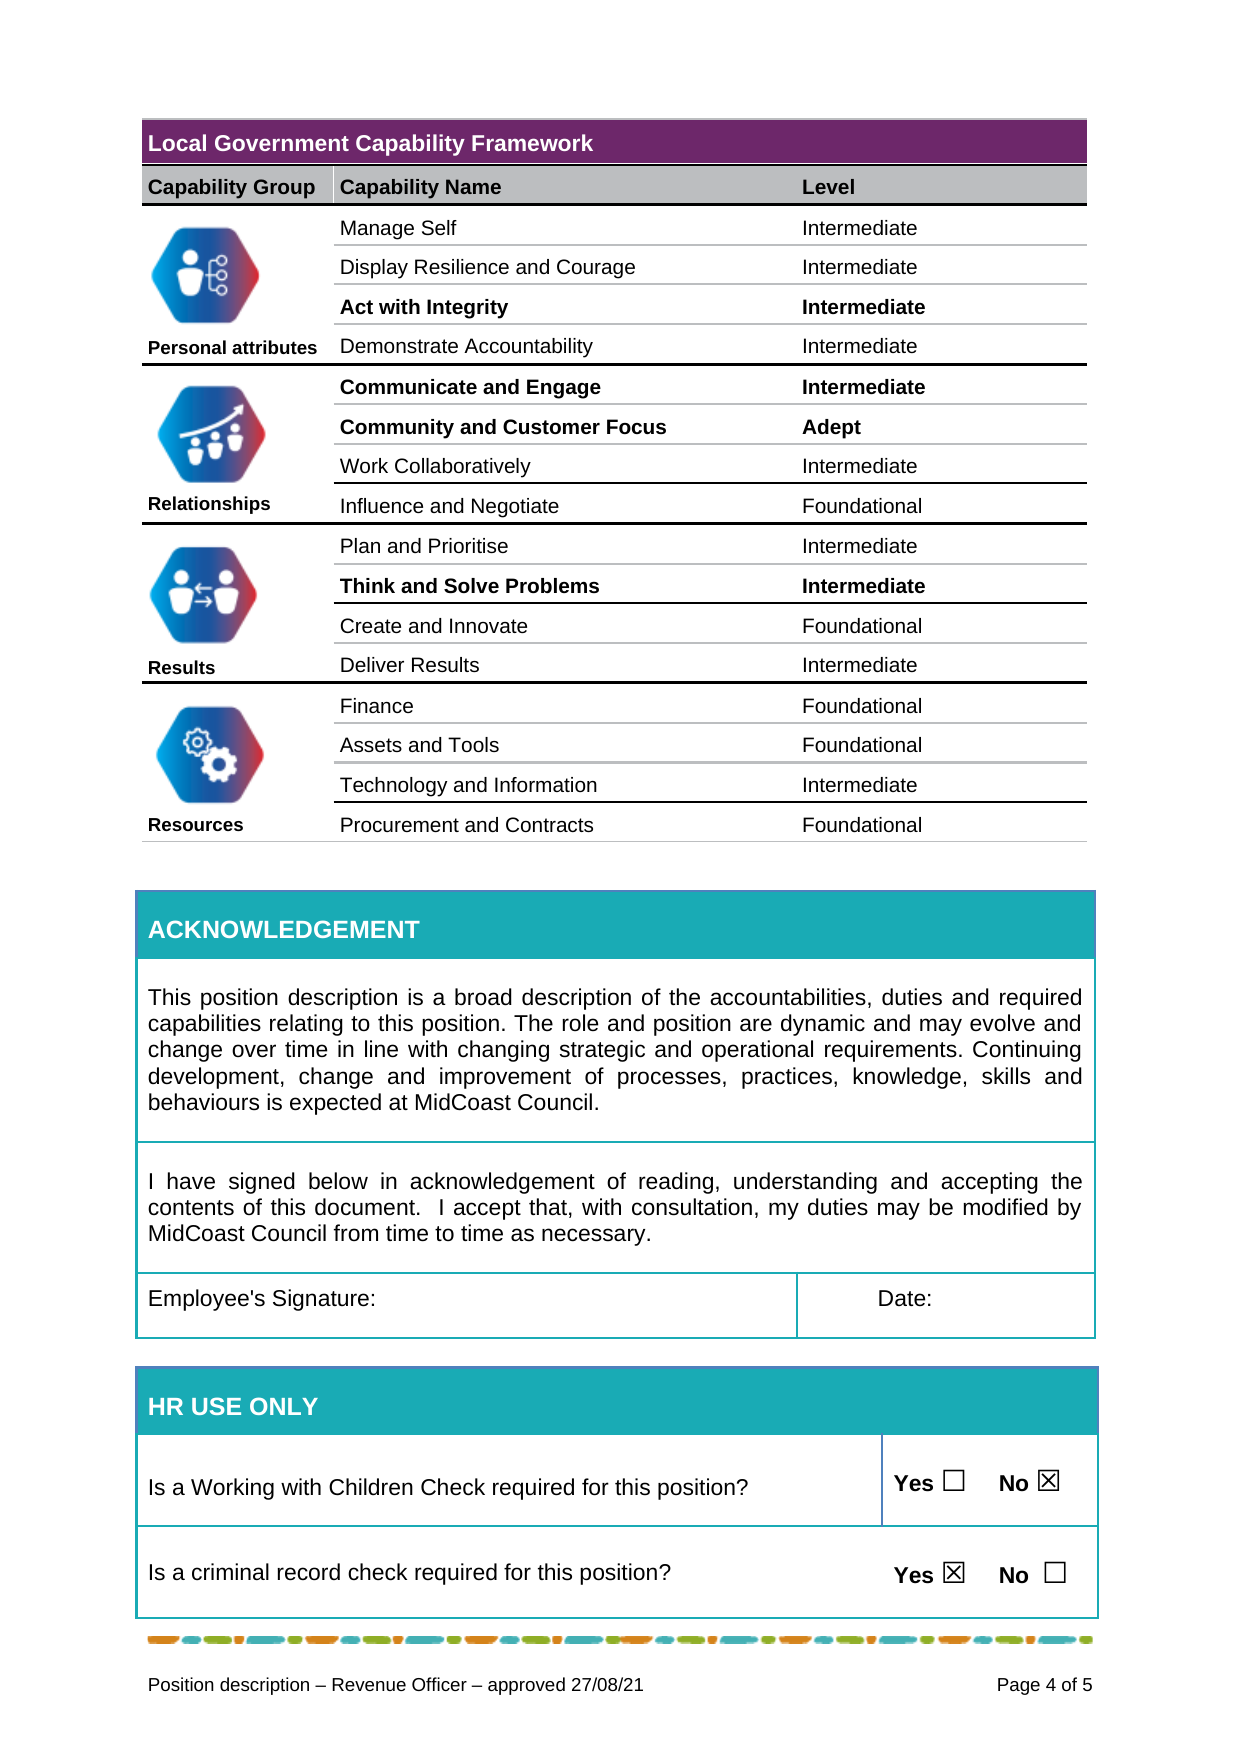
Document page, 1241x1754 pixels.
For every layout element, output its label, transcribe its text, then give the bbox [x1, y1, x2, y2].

table_cell Procurement and Contracts [334, 803, 796, 841]
table_cell Employee's Signature: [138, 1274, 796, 1337]
table_cell Think and Solve Problems [334, 565, 796, 602]
table_cell Foundational [796, 803, 1087, 841]
table_cell Community and Customer Focus [334, 405, 796, 443]
table_cell Intermediate [796, 285, 1087, 323]
table_cell Adept [796, 405, 1087, 443]
table_cell Intermediate [796, 325, 1087, 362]
table_cell Manage Self [334, 206, 796, 244]
table_cell Yes No [882, 1527, 1097, 1617]
table_cell Foundational [796, 724, 1087, 761]
table_cell Act with Integrity [334, 285, 796, 323]
table_cell Intermediate [796, 525, 1087, 562]
table_cell Is a Working with Children Check required for this position? [138, 1435, 881, 1525]
table_cell Foundational [796, 684, 1087, 722]
picture [147, 1636, 1093, 1644]
table_cell Intermediate [796, 366, 1087, 403]
table_cell Communicate and Engage [334, 366, 796, 403]
table_cell Demonstrate Accountability [334, 325, 796, 362]
table_cell Foundational [796, 604, 1087, 642]
table_cell Deliver Results [334, 644, 796, 681]
table_cell Intermediate [796, 246, 1087, 283]
table_cell Yes No [883, 1435, 1097, 1525]
table_cell Technology and Information [334, 764, 796, 801]
table_cell Personal attributes [142, 206, 333, 362]
table_cell Results [142, 525, 333, 681]
table_header ACKNOWLEDGEMENT [138, 892, 1094, 957]
table_cell Intermediate [796, 644, 1087, 681]
table_cell Intermediate [796, 206, 1087, 244]
table_cell Capability Group [142, 166, 333, 203]
table_cell Intermediate [796, 764, 1087, 801]
picture [147, 690, 272, 814]
table_header HR USE ONLY [138, 1369, 882, 1433]
table_cell Display Resilience and Courage [334, 246, 796, 283]
table_header Local Government Capability Framework [142, 120, 1087, 163]
table_cell I have signed below in acknowledgement of reading, understanding and accepting the contents of this document. I accept that, with consultation, my duties may be modified by MidCoast Council from time to time as necessary. [138, 1143, 1094, 1272]
table_cell Finance [334, 684, 796, 722]
table_cell Influence and Negotiate [334, 484, 796, 522]
table_cell Create and Innovate [334, 604, 796, 642]
picture [147, 527, 265, 658]
table_header [882, 1369, 1097, 1433]
table_cell Resources [142, 684, 333, 841]
table_cell Work Collaboratively [334, 445, 796, 482]
table_cell Level [796, 166, 1087, 203]
table_cell Intermediate [796, 445, 1087, 482]
table_cell Is a criminal record check required for this position? [138, 1527, 882, 1617]
table_cell Relationships [142, 366, 333, 522]
table_cell Capability Name [334, 166, 796, 203]
picture [147, 372, 272, 494]
table_cell Date: [798, 1274, 1094, 1337]
table_cell Assets and Tools [334, 724, 796, 761]
table_cell Plan and Prioritise [334, 525, 796, 562]
picture [147, 210, 267, 337]
table_cell Foundational [796, 484, 1087, 522]
table_cell Intermediate [796, 565, 1087, 602]
table_cell This position description is a broad description of the accountabilities, duties and required capabilities relating to this position. The role and position are dynamic and may evolve and change over time in line with changing strategic and operational requirements. Continuing development, change and improvement of processes, practices, knowledge, skills and behaviours is expected at MidCoast Council. [138, 959, 1094, 1141]
